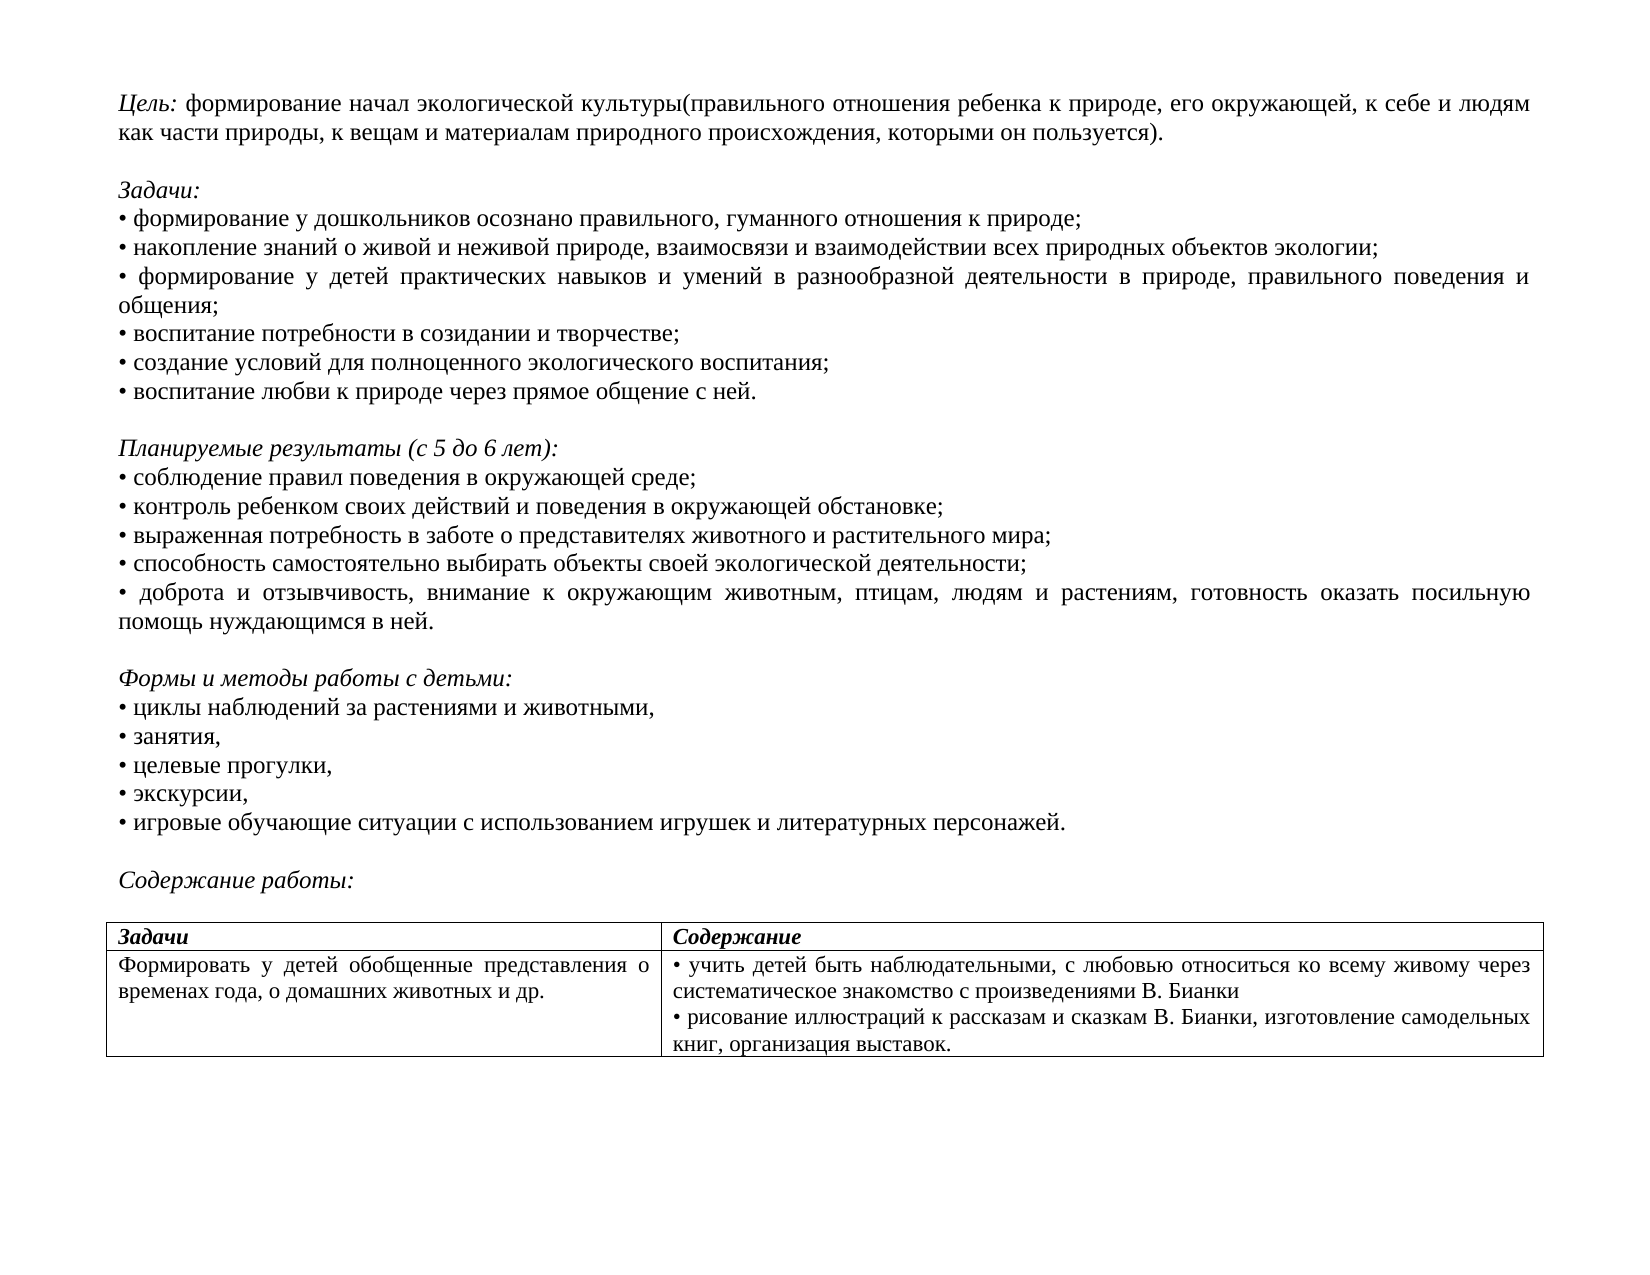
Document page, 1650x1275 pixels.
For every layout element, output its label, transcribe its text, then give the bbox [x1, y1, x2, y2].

table_cell • учить детей быть наблюдательными, с любовью относиться ко всему живому через систематическое знакомство с произведениями В. Бианки • рисование иллюстраций к рассказам и сказкам В. Бианки, изготовление самодельных книг, организация выставок. [662, 951, 1543, 1056]
text • занятия, [118, 721, 1532, 750]
text • циклы наблюдений за растениями и животными, [118, 692, 1532, 721]
text • контроль ребенком своих действий и поведения в окружающей обстановке; [118, 491, 1532, 520]
text Планируемые результаты (с 5 до 6 лет): [118, 433, 1532, 462]
text • создание условий для полноценного экологического воспитания; [118, 347, 1532, 376]
text • игровые обучающие ситуации с использованием игрушек и литературных персонажей. [118, 807, 1532, 836]
text Формы и методы работы с детьми: [118, 663, 1532, 692]
text • формирование у детей практических навыков и умений в разнообразной деятельности в природе, правильного поведения и общения; [118, 261, 1532, 318]
text Задачи: [118, 175, 1532, 203]
table_header Содержание [662, 923, 1543, 950]
text • экскурсии, [118, 778, 1532, 807]
text • целевые прогулки, [118, 750, 1532, 778]
text Содержание работы: [118, 865, 1532, 893]
text • воспитание потребности в созидании и творчестве; [118, 318, 1532, 347]
text • накопление знаний о живой и неживой природе, взаимосвязи и взаимодействии всех природных объектов экологии; [118, 232, 1532, 261]
text • воспитание любви к природе через прямое общение с ней. [118, 376, 1532, 405]
text Цель: формирование начал экологической культуры(правильного отношения ребенка к природе, его окружающей, к себе и людям как части природы, к вещам и материалам природного происхождения, которыми он пользуется). [118, 88, 1532, 146]
text • доброта и отзывчивость, внимание к окружающим животным, птицам, людям и растениям, готовность оказать посильную помощь нуждающимся в ней. [118, 577, 1532, 663]
table_header Задачи [107, 923, 661, 950]
text • соблюдение правил поведения в окружающей среде; [118, 462, 1532, 491]
text • способность самостоятельно выбирать объекты своей экологической деятельности; [118, 548, 1532, 577]
text • формирование у дошкольников осознано правильного, гуманного отношения к природе; [118, 203, 1532, 232]
table_cell Формировать у детей обобщенные представления о временах года, о домашних животных и др. [107, 951, 661, 1056]
text • выраженная потребность в заботе о представителях животного и растительного мира; [118, 520, 1532, 548]
